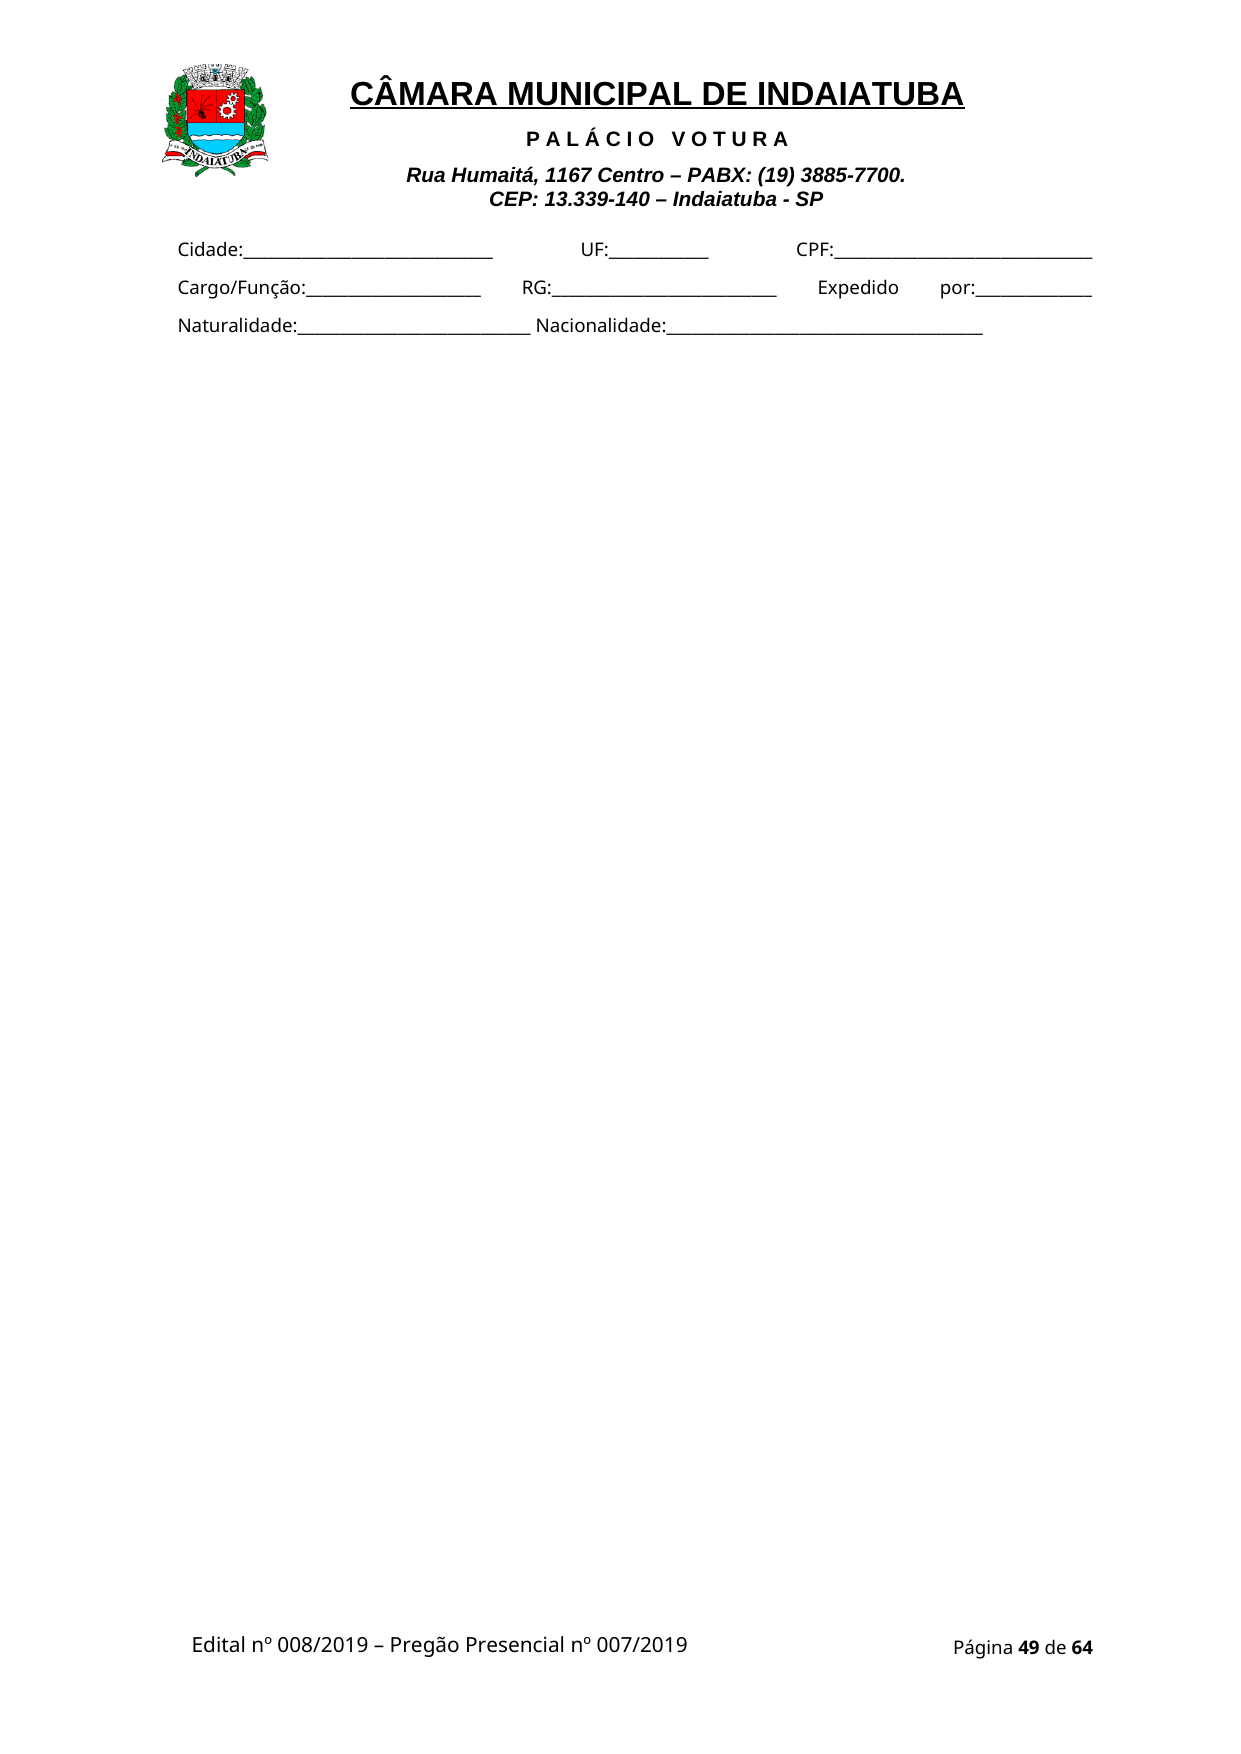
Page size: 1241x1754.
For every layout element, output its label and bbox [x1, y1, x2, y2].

text [177, 236, 1093, 338]
